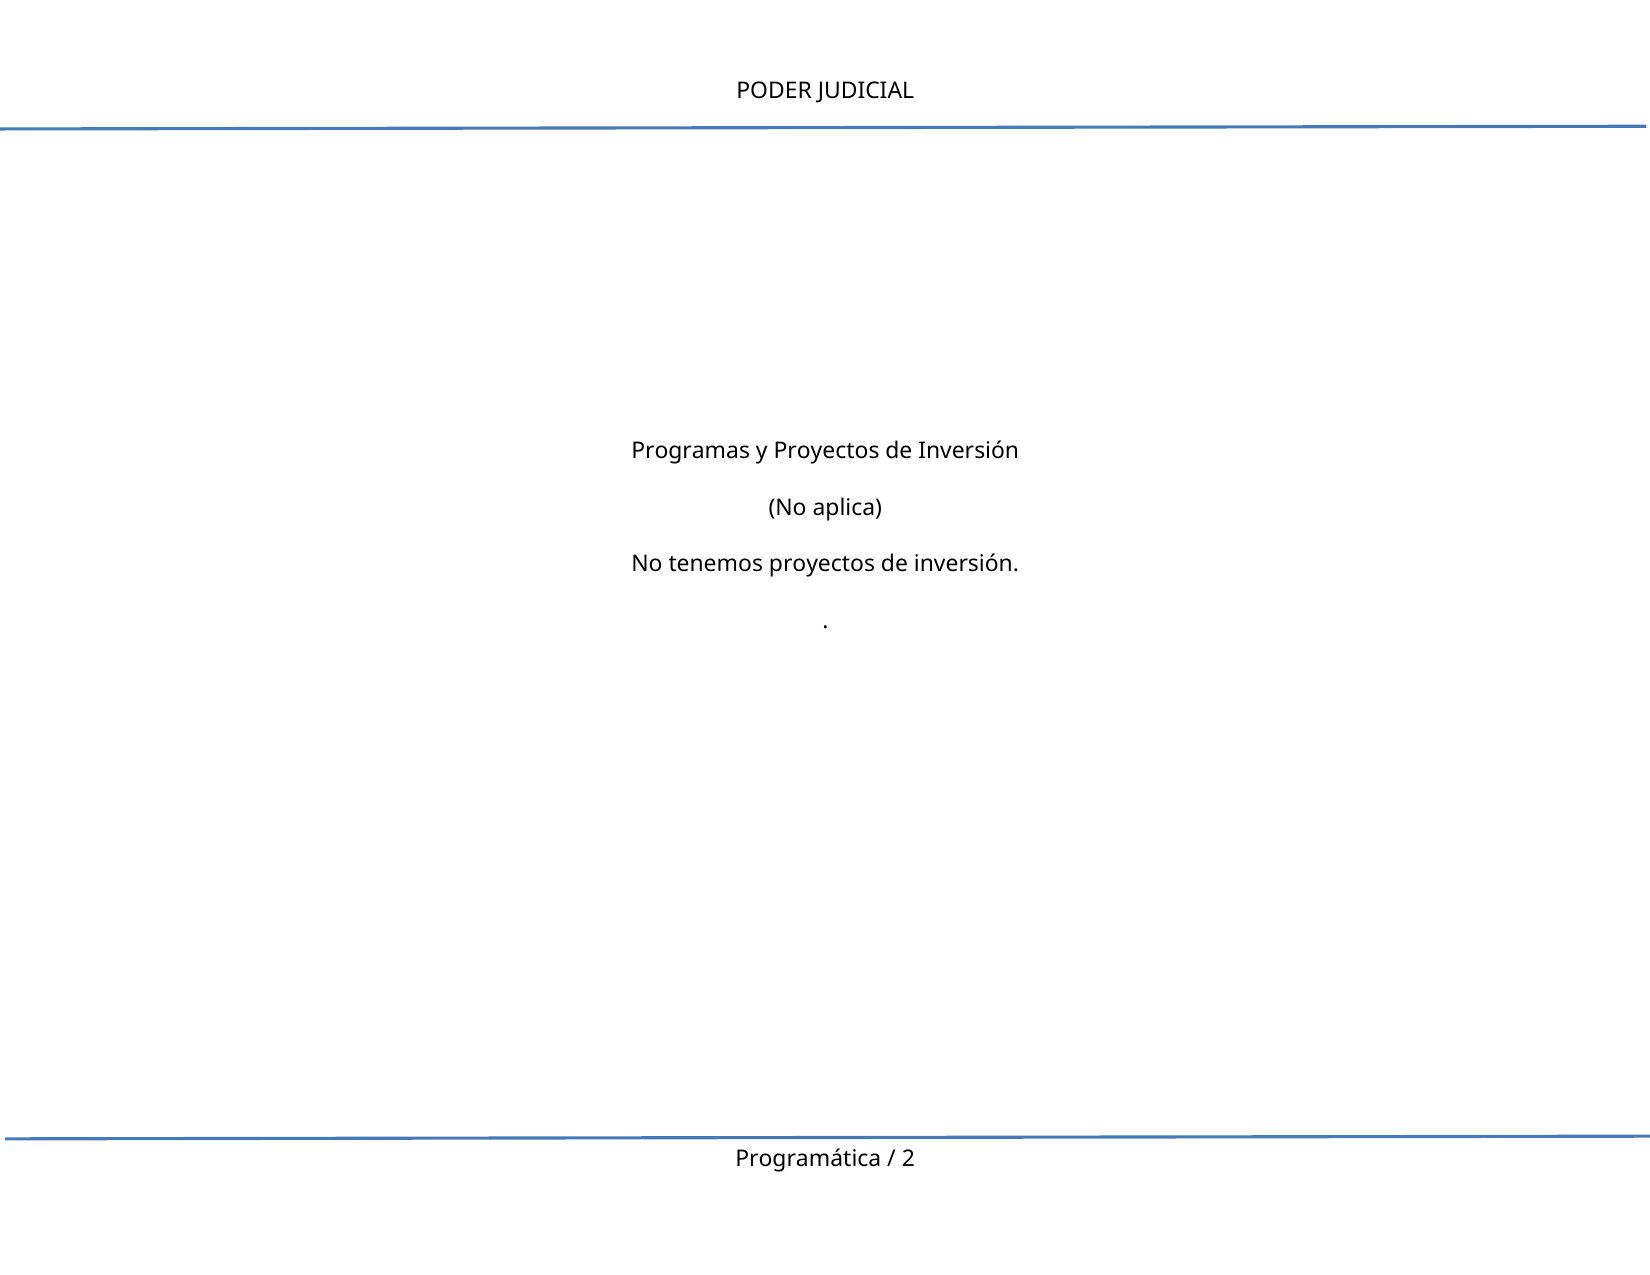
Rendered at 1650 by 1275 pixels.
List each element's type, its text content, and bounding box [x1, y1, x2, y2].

text Programas y Proyectos de Inversión [112, 434, 1537, 465]
text (No aplica) [112, 491, 1537, 522]
text No tenemos proyectos de inversión. [112, 547, 1537, 579]
text . [112, 604, 1537, 635]
